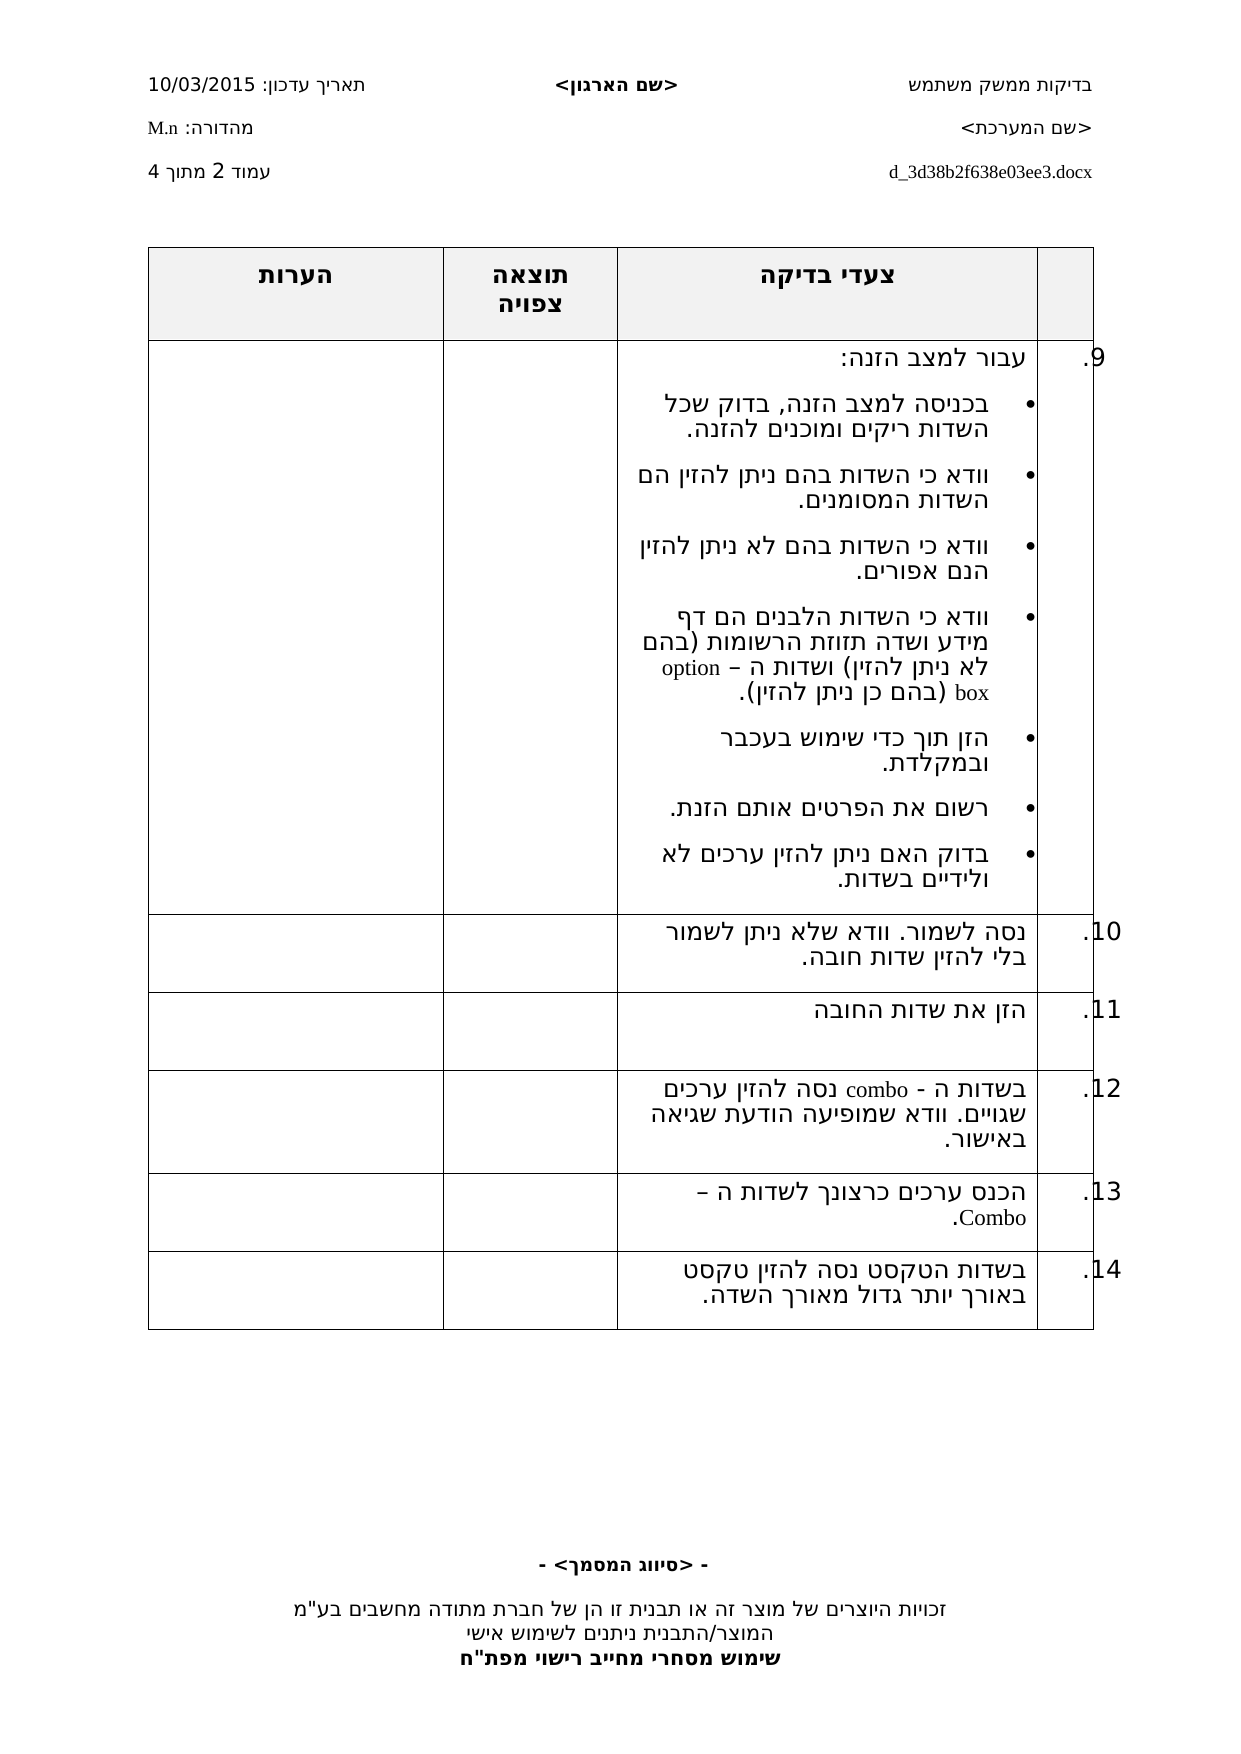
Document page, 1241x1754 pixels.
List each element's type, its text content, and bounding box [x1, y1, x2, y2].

table_cell [1038, 1174, 1093, 1251]
table_cell [1038, 341, 1093, 913]
table_header [1038, 248, 1093, 339]
table_cell [149, 1174, 443, 1251]
table_header תוצאה צפויה [444, 248, 617, 339]
table_cell הכנס ערכים כרצונך לשדות ה – Combo. [618, 1174, 1037, 1251]
table_header הערות [149, 248, 443, 339]
table_cell [149, 1252, 443, 1329]
table_cell [1038, 1071, 1093, 1173]
table_cell הזן את שדות החובה [618, 993, 1037, 1070]
table_cell [149, 915, 443, 992]
table_cell [1038, 915, 1093, 992]
table_cell [444, 341, 617, 913]
table_cell [444, 1252, 617, 1329]
table_cell נסה לשמור. וודא שלא ניתן לשמור בלי להזין שדות חובה. [618, 915, 1037, 992]
table_cell [1038, 1252, 1093, 1329]
table_cell [149, 341, 443, 913]
table_cell [444, 915, 617, 992]
table_cell [444, 1071, 617, 1173]
table_cell [149, 993, 443, 1070]
table_cell עבור למצב הזנה: בכניסה למצב הזנה, בדוק שכל השדות ריקים ומוכנים להזנה. וודא כי השדות בהם ניתן להזין הם השדות המסומנים. וודא כי השדות בהם לא ניתן להזין הנם אפורים. וודא כי השדות הלבנים הם דף מידע ושדה תזוזת הרשומות (בהם לא ניתן להזין) ושדות ה – option box (בהם כן ניתן להזין). הזן תוך כדי שימוש בעכבר ובמקלדת. רשום את הפרטים אותם הזנת. בדוק האם ניתן להזין ערכים לא ולידיים בשדות. [618, 341, 1037, 913]
table_cell [444, 993, 617, 1070]
table_cell [1038, 993, 1093, 1070]
table_cell [444, 1174, 617, 1251]
table_cell בשדות ה - combo נסה להזין ערכים שגויים. וודא שמופיעה הודעת שגיאה באישור. [618, 1071, 1037, 1173]
table_cell [149, 1071, 443, 1173]
table_cell בשדות הטקסט נסה להזין טקסט באורך יותר גדול מאורך השדה. [618, 1252, 1037, 1329]
table_header צעדי בדיקה [618, 248, 1037, 339]
